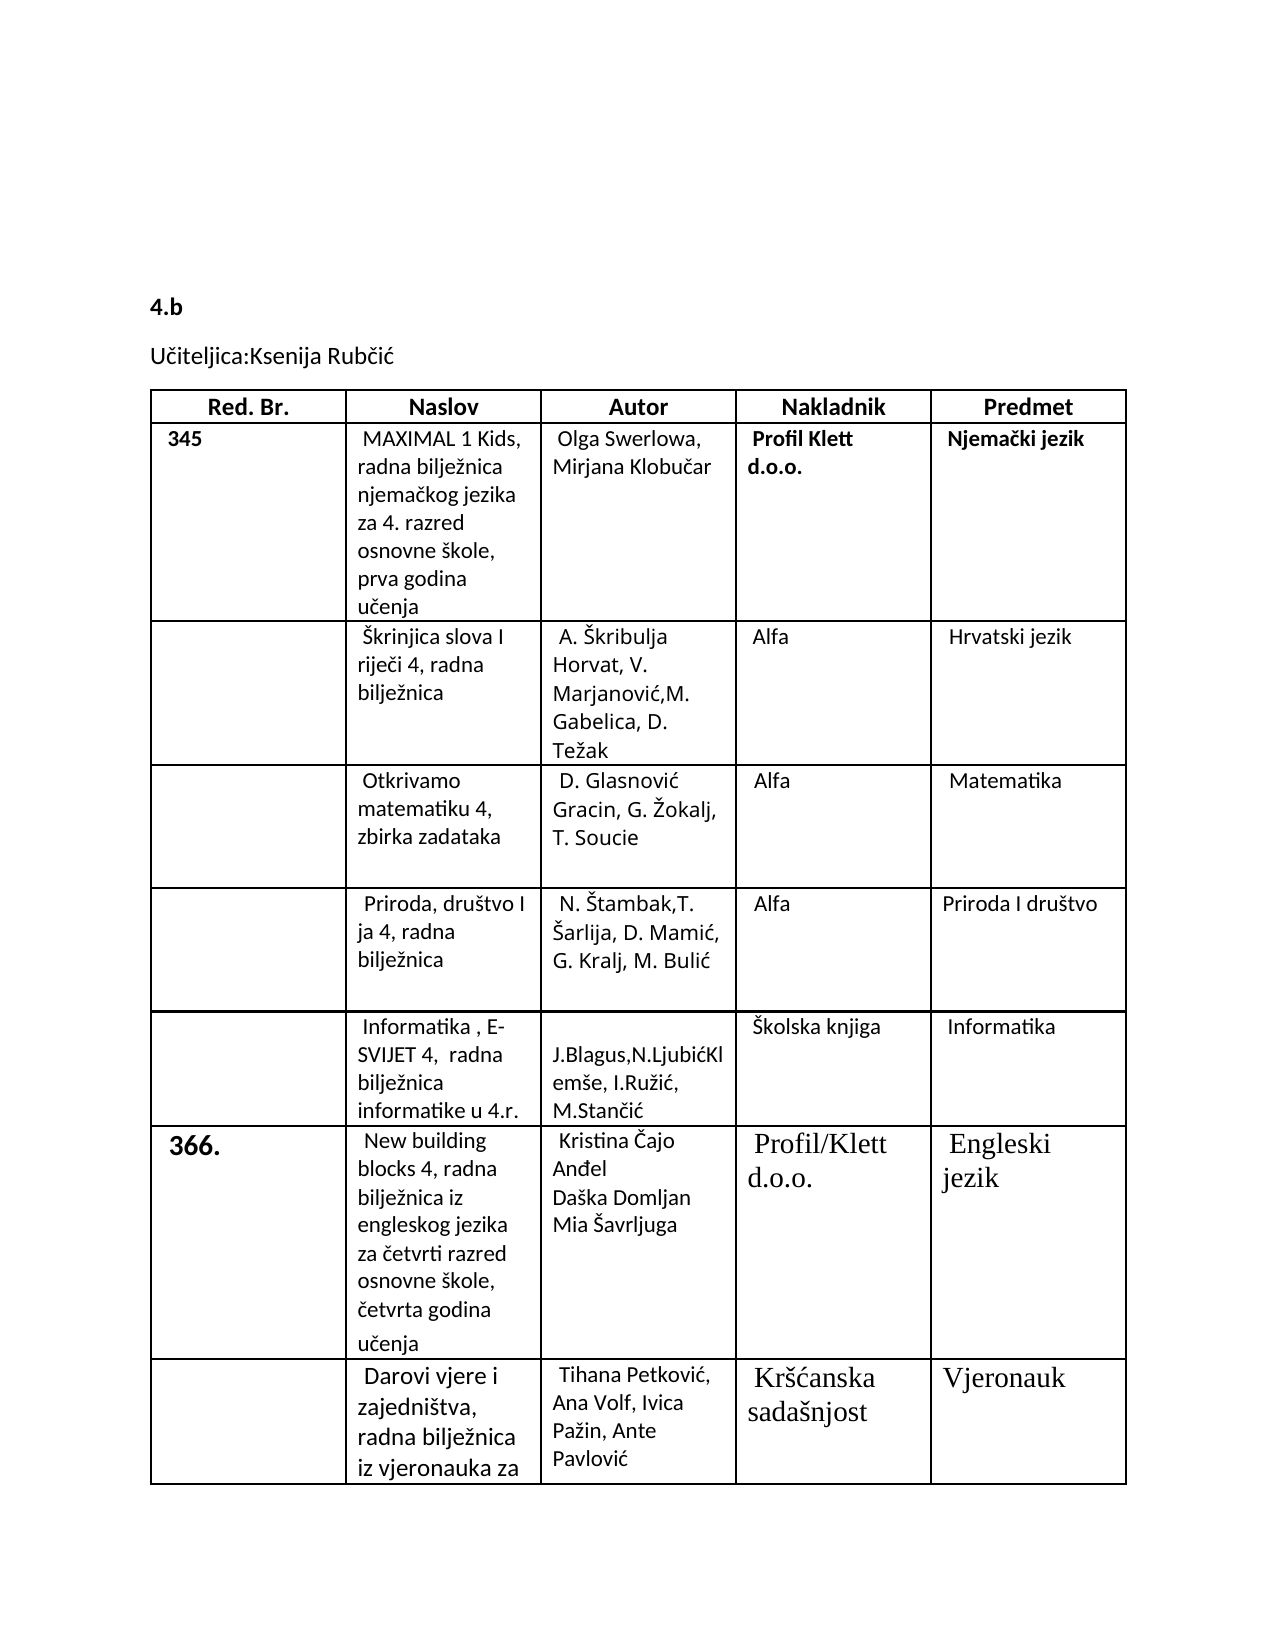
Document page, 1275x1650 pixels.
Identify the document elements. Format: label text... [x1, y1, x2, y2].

table_cell Olga Swerlowa, Mirjana Klobučar [542, 424, 735, 620]
table_cell J.Blagus,N.LjubićKlemše, I.Ružić, M.Stančić [542, 1013, 735, 1124]
table_cell D. Glasnović Gracin, G. Žokalj, T. Soucie [542, 766, 735, 887]
table_cell [152, 1013, 345, 1124]
table_cell N. Štambak,T. Šarlija, D. Mamić, G. Kralj, M. Bulić [542, 889, 735, 1010]
table_cell Škrinjica slova I riječi 4, radna bilježnica [347, 622, 540, 764]
table_cell A. Škribulja Horvat, V. Marjanović,M. Gabelica, D. Težak [542, 622, 735, 764]
table_cell [152, 622, 345, 764]
table_cell Hrvatski jezik [932, 622, 1125, 764]
table_cell Otkrivamo matematiku 4, zbirka zadataka [347, 766, 540, 887]
table_header Naslov [347, 391, 540, 422]
table_cell [152, 889, 345, 1010]
table_cell Alfa [737, 766, 930, 887]
text 4.b [150, 291, 1125, 321]
table_cell Priroda, društvo I ja 4, radna bilježnica [347, 889, 540, 1010]
table_cell Kristina Čajo Anđel Daška Domljan Mia Šavrljuga [542, 1127, 735, 1358]
table_cell Vjeronauk [932, 1360, 1125, 1482]
table_cell Informatika [932, 1013, 1125, 1124]
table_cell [347, 1360, 540, 1482]
table_header Predmet [932, 391, 1125, 422]
table_cell Alfa [737, 622, 930, 764]
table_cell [542, 1360, 735, 1482]
table_cell Priroda I društvo [932, 889, 1125, 1010]
table_cell [152, 766, 345, 887]
table_header Nakladnik [737, 391, 930, 422]
table_cell Njemački jezik [932, 424, 1125, 620]
table_cell Školska knjiga [737, 1013, 930, 1124]
table_header Red. Br. [152, 391, 345, 422]
table_cell Matematika [932, 766, 1125, 887]
table_cell [152, 1360, 345, 1482]
table_cell Profil Klett d.o.o. [737, 424, 930, 620]
table_cell Profil/Klett d.o.o. [737, 1127, 930, 1358]
text Učiteljica:Ksenija Rubčić [150, 340, 1125, 370]
table_cell Engleski jezik [932, 1127, 1125, 1358]
table_header Autor [542, 391, 735, 422]
table_cell MAXIMAL 1 Kids, radna bilježnica njemačkog jezika za 4. razred osnovne škole, prva godina učenja [347, 424, 540, 620]
table_cell Alfa [737, 889, 930, 1010]
table_cell Informatika , E-SVIJET 4, radna bilježnica informatike u 4.r. [347, 1013, 540, 1124]
table_cell 345 [152, 424, 345, 620]
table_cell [737, 1360, 930, 1482]
table_cell 366. [152, 1127, 345, 1358]
table_cell New building blocks 4, radna bilježnica iz engleskog jezika za četvrti razred osnovne škole, četvrta godina učenja [347, 1127, 540, 1358]
